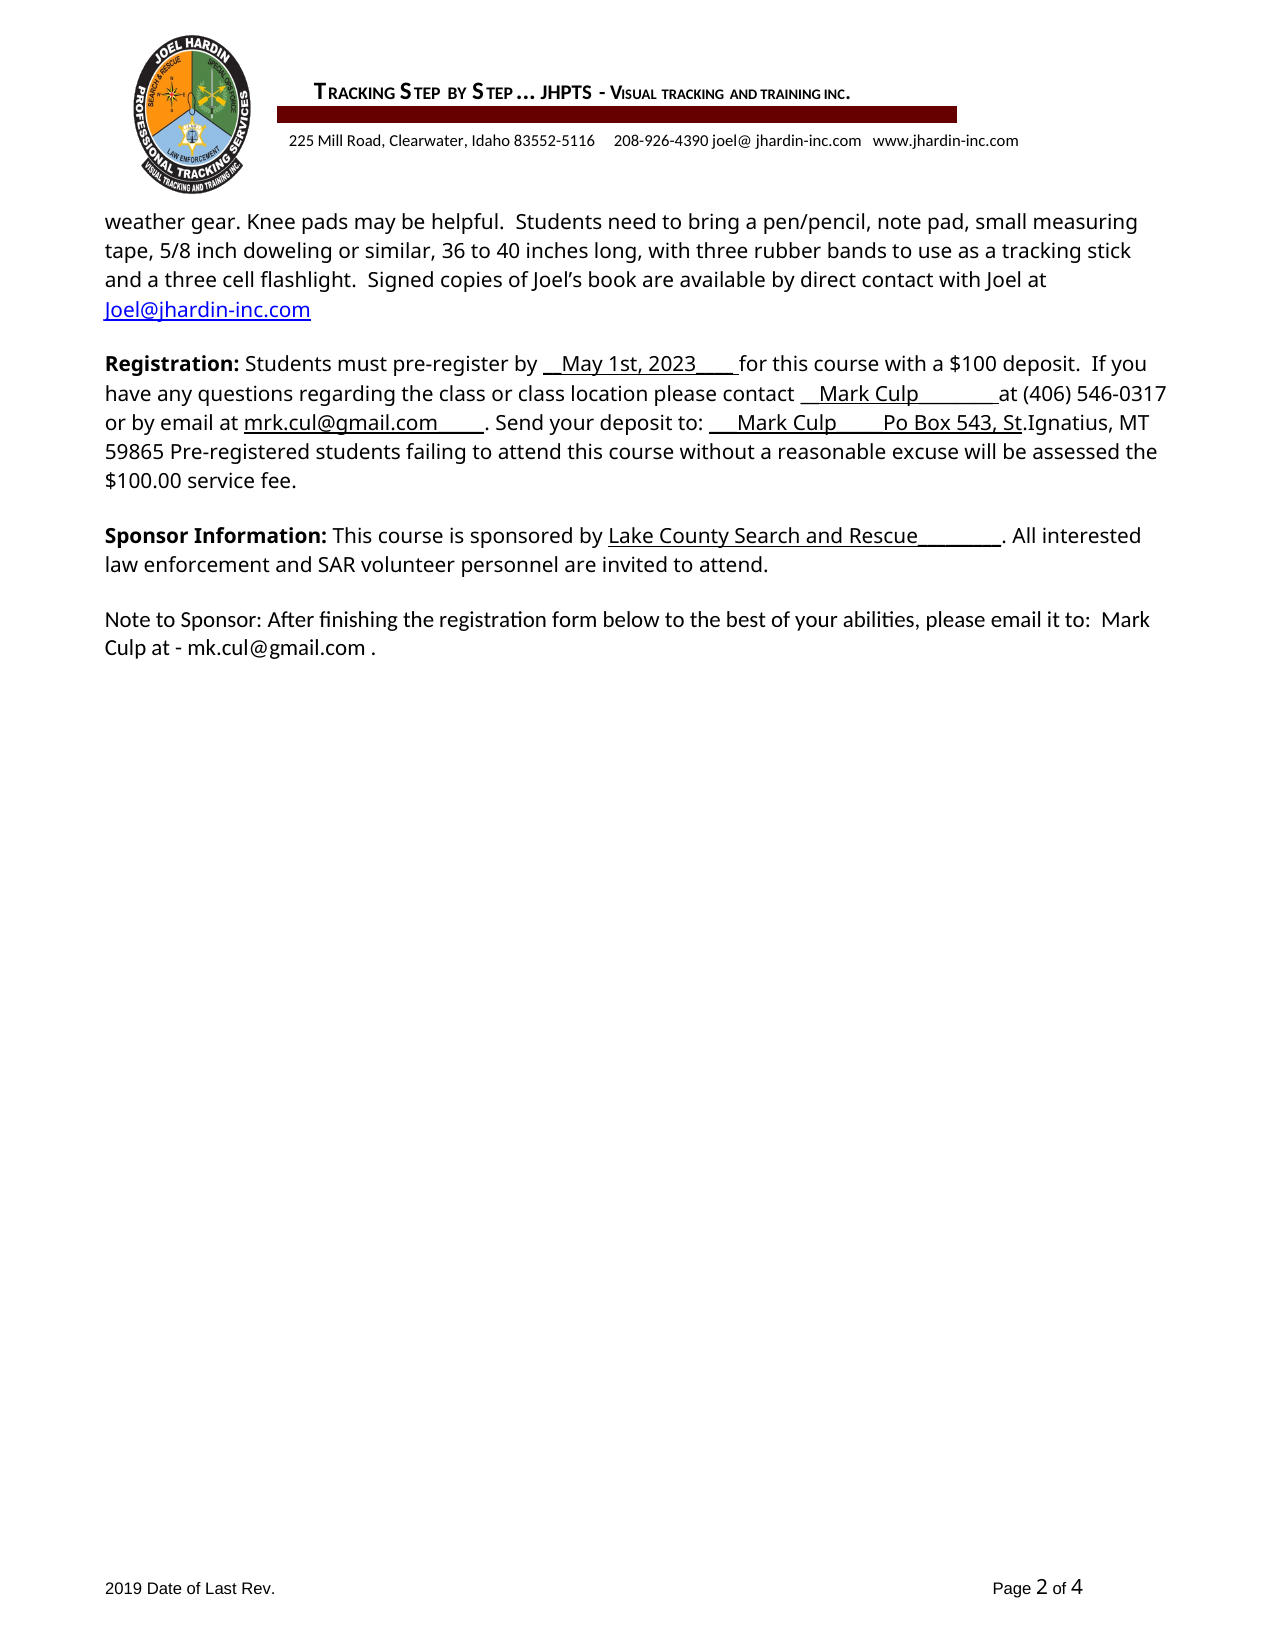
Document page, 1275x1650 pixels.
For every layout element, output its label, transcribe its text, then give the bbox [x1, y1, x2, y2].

text Note to Sponsor: After finishing the registration form below to the best of your abilities, please email it to: Mark Culp at - mk.cul@gmail.com . [104, 605, 1168, 661]
picture [120, 20, 264, 199]
text Sponsor Information: This course is sponsored by Lake County Search and Rescue_________. All interested law enforcement and SAR volunteer personnel are invited to attend. [104, 521, 1168, 579]
picture [277, 106, 957, 123]
text Registration: Students must pre-register by __May 1st, 2023____ for this course with a $100 deposit. If you have any questions regarding the class or class location please contact __Mark Culp________ at (406) 546-0317 or by email at mrk.cul@gmail.com_____. Send your deposit to: ___Mark Culp_____Po Box 543, St.Ignatius, MT 59865 Pre-registered students failing to attend this course without a reasonable excuse will be assessed the $100.00 service fee. [104, 349, 1168, 495]
